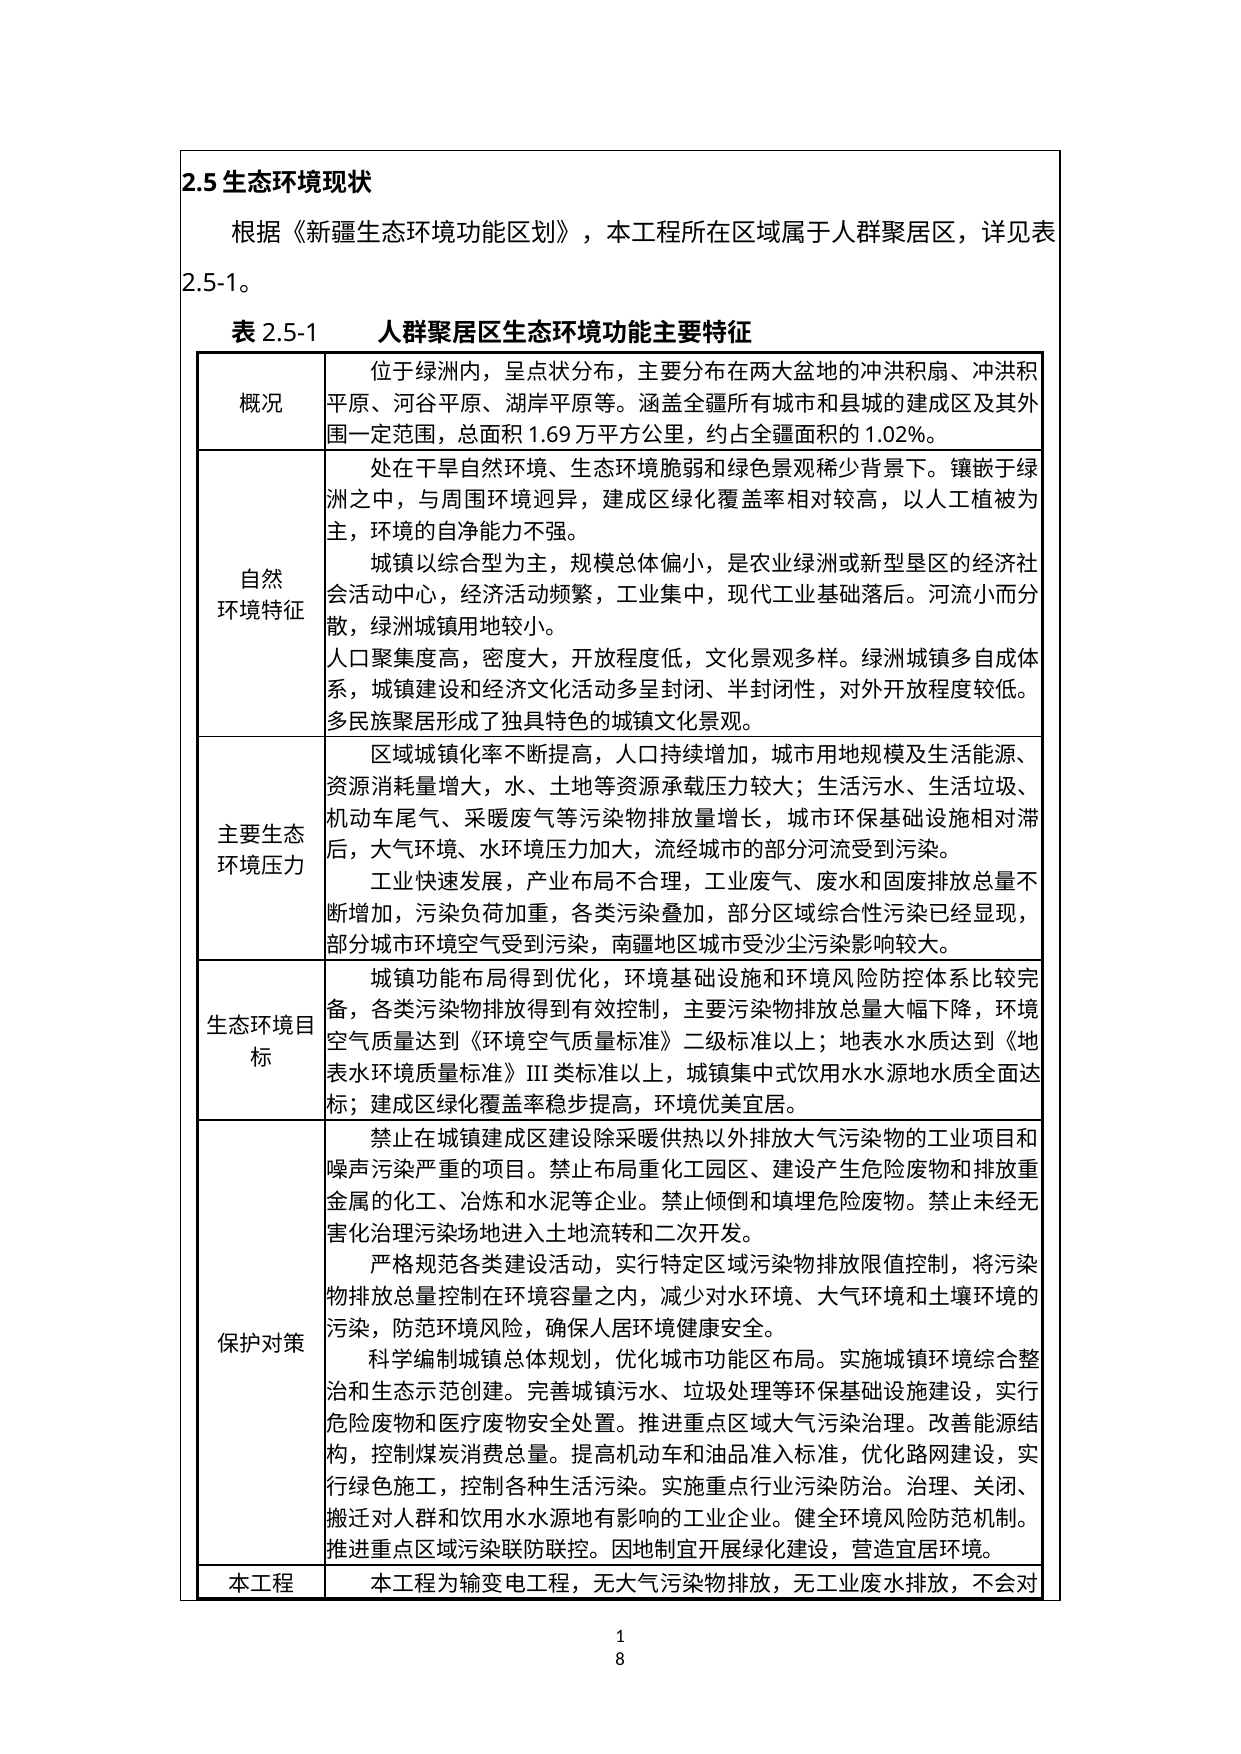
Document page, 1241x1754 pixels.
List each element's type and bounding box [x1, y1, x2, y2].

table_header [181, 151, 1059, 1600]
